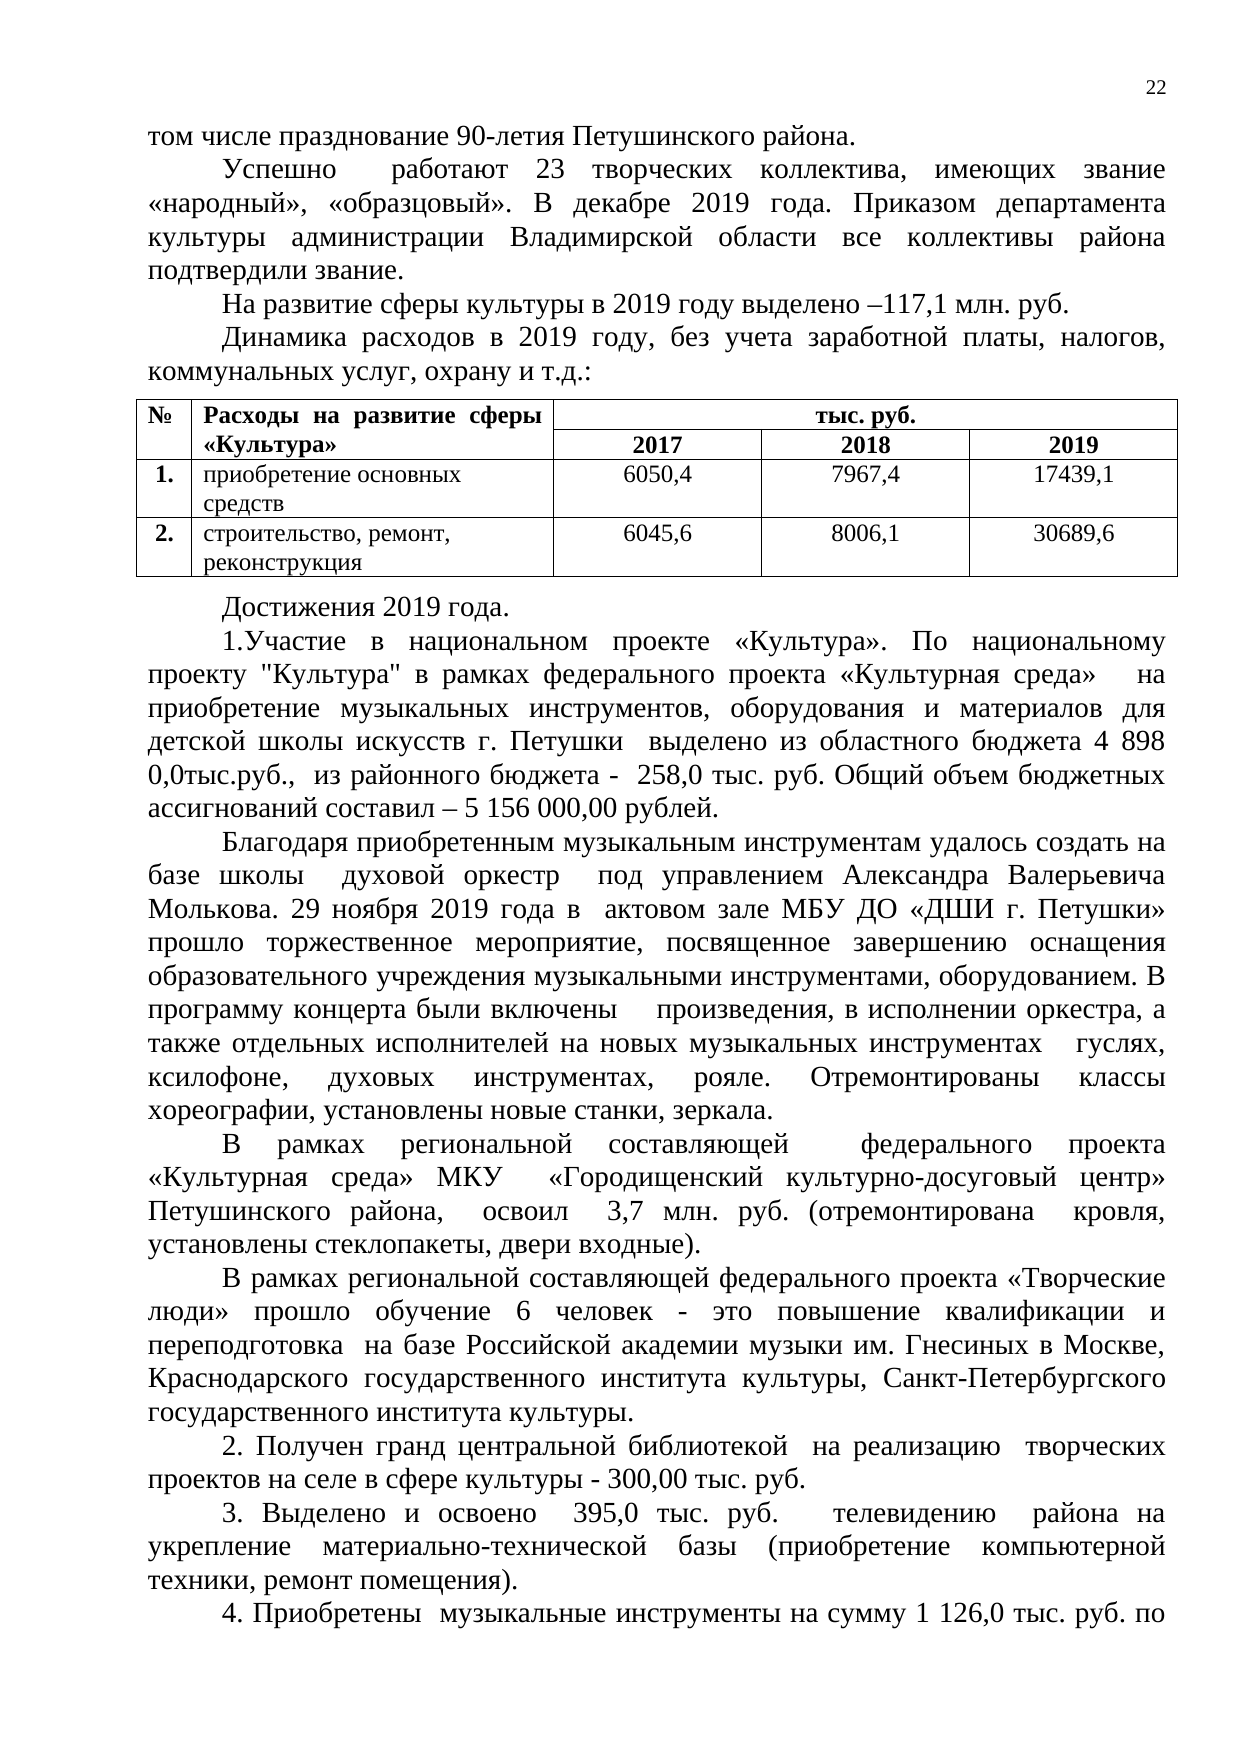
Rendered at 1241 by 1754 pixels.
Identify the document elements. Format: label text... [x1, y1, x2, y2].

table_cell 6045,6 [554, 518, 761, 576]
text 3. Выделено и освоено 395,0 тыс. руб. телевидению района на укрепление материально-технической базы (приобретение компьютерной техники, ремонт помещения). [148, 1495, 1167, 1595]
text Динамика расходов в 2019 году, без учета заработной платы, налогов, коммунальных услуг, охрану и т.д.: [148, 319, 1167, 386]
table_cell 30689,6 [970, 518, 1177, 576]
table_cell приобретение основных средств [192, 460, 553, 517]
table_cell 2019 [970, 430, 1177, 458]
text Успешно работают 23 творческих коллектива, имеющих звание «народный», «образцовый». В декабре 2019 года. Приказом департамента культуры администрации Владимирской области все коллективы района подтвердили звание. [148, 152, 1167, 286]
text 2. Получен гранд центральной библиотекой на реализацию творческих проектов на селе в сфере культуры - 300,00 тыс. руб. [148, 1428, 1167, 1495]
table_cell 2017 [554, 430, 761, 458]
text Достижения 2019 года. [148, 589, 1167, 623]
table_cell 6050,4 [554, 460, 761, 517]
table_cell 1. [137, 460, 191, 517]
table_header № [137, 400, 191, 458]
text 1.Участие в национальном проекте «Культура». По национальному проекту "Культура" в рамках федерального проекта «Культурная среда» на приобретение музыкальных инструментов, оборудования и материалов для детской школы искусств г. Петушки выделено из областного бюджета 4 898 0,0тыс.руб., из районного бюджета - 258,0 тыс. руб. Общий объем бюджетных ассигнований составил – 5 156 000,00 рублей. [148, 623, 1167, 824]
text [148, 118, 1167, 152]
text В рамках региональной составляющей федерального проекта «Творческие люди» прошло обучение 6 человек - это повышение квалификации и переподготовка на базе Российской академии музыки им. Гнесиных в Москве, Краснодарского государственного института культуры, Санкт-Петербургского государственного института культуры. [148, 1260, 1167, 1428]
table_header Расходы на развитие сферы «Культура» [192, 400, 553, 458]
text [148, 1595, 1167, 1629]
text Благодаря приобретенным музыкальным инструментам удалось создать на базе школы духовой оркестр под управлением Александра Валерьевича Молькова. 29 ноября 2019 года в актовом зале МБУ ДО «ДШИ г. Петушки» прошло торжественное мероприятие, посвященное завершению оснащения образовательного учреждения музыкальными инструментами, оборудованием. В программу концерта были включены произведения, в исполнении оркестра, а также отдельных исполнителей на новых музыкальных инструментах гуслях, ксилофоне, духовых инструментах, рояле. Отремонтированы классы хореографии, установлены новые станки, зеркала. [148, 824, 1167, 1126]
table_cell 17439,1 [970, 460, 1177, 517]
table_cell 8006,1 [762, 518, 969, 576]
text В рамках региональной составляющей федерального проекта «Культурная среда» МКУ «Городищенский культурно-досуговый центр» Петушинского района, освоил 3,7 млн. руб. (отремонтирована кровля, установлены стеклопакеты, двери входные). [148, 1126, 1167, 1260]
table_cell 7967,4 [762, 460, 969, 517]
text На развитие сферы культуры в 2019 году выделено –117,1 млн. руб. [148, 286, 1167, 319]
table_header тыс. руб. [554, 400, 1177, 429]
table_cell 2. [137, 518, 191, 576]
table_cell 2018 [762, 430, 969, 458]
table_cell строительство, ремонт, реконструкция [192, 518, 553, 576]
